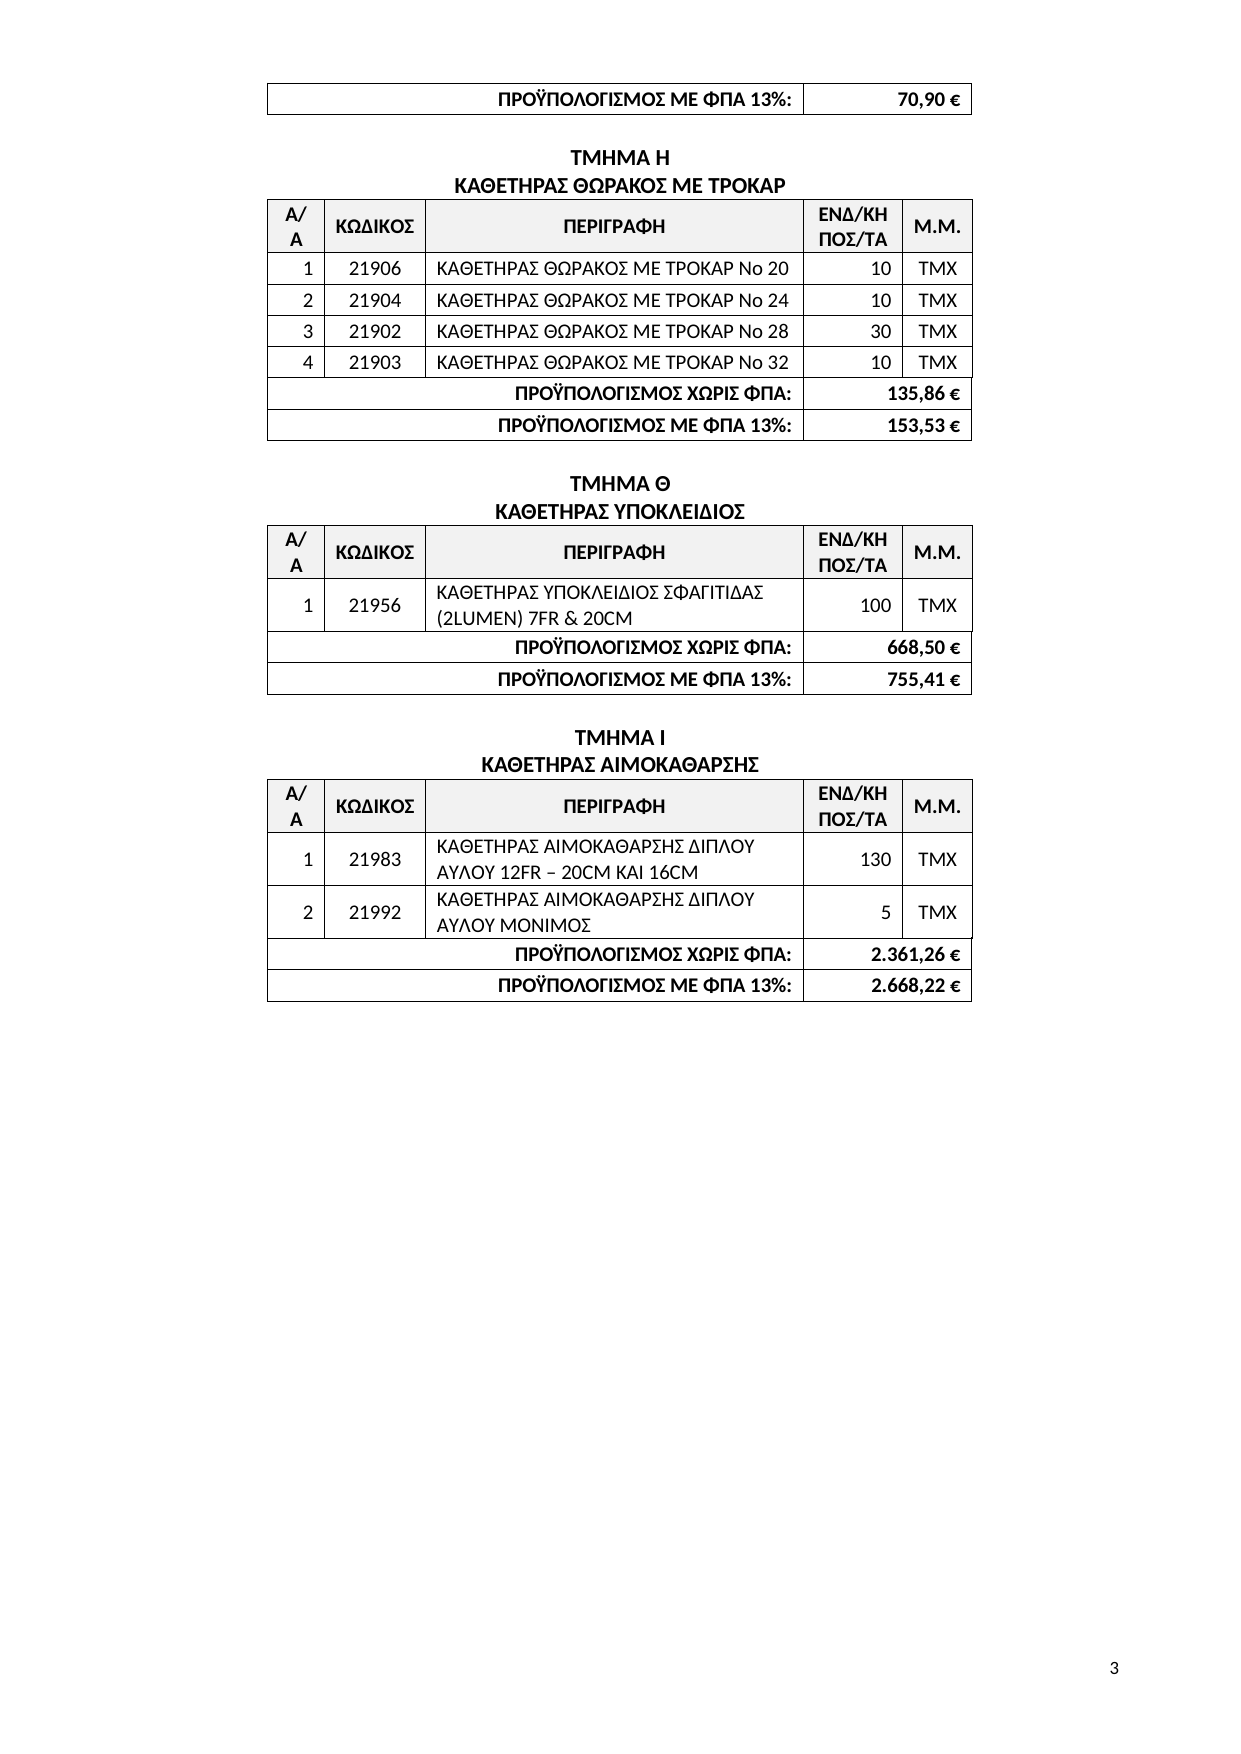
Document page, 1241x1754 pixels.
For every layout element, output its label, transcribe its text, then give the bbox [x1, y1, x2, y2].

table_cell 3 [268, 316, 324, 346]
table_cell 1 [268, 833, 324, 885]
table_cell ΠΡΟΫΠΟΛΟΓΙΣΜΟΣ ΧΩΡΙΣ ΦΠΑ: [268, 632, 803, 662]
table_cell ΠΡΟΫΠΟΛΟΓΙΣΜΟΣ ΜΕ ΦΠΑ 13%: [268, 970, 803, 1001]
table_cell 135,86 € [804, 378, 971, 408]
table_cell 21906 [325, 253, 425, 283]
table_cell ΚΑΘΕΤΗΡΑΣ ΘΩΡΑΚΟΣ ΜΕ ΤΡΟΚΑΡ Νο 32 [426, 347, 803, 377]
table_cell 2 [268, 285, 324, 315]
table_cell ΤΜΧ [903, 886, 972, 938]
table_cell 21992 [325, 886, 425, 938]
table_cell ΚΑΘΕΤΗΡΑΣ ΘΩΡΑΚΟΣ ΜΕ ΤΡΟΚΑΡ Νο 24 [426, 285, 803, 315]
table_header ΕΝΔ/ΚΗ ΠΟΣ/ΤΑ [804, 526, 902, 578]
table_header Μ.Μ. [903, 526, 972, 578]
table_cell 5 [804, 886, 902, 938]
table_cell 21903 [325, 347, 425, 377]
table_cell ΚΑΘΕΤΗΡΑΣ ΥΠΟΚΛΕΙΔΙΟΣ ΣΦΑΓΙΤΙΔΑΣ (2LUMEN) 7FR & 20CM [426, 579, 803, 631]
table_cell ΤΜΧ [903, 253, 972, 283]
table_cell 1 [268, 253, 324, 283]
table_cell 2 [268, 886, 324, 938]
table_cell 100 [804, 579, 902, 631]
table_header Α/Α [268, 780, 324, 832]
table_cell ΤΜΧ [903, 285, 972, 315]
table_header ΕΝΔ/ΚΗ ΠΟΣ/ΤΑ [804, 200, 902, 252]
table_cell 668,50 € [804, 632, 971, 662]
table_cell ΤΜΧ [903, 579, 972, 631]
table_cell 70,90 € [804, 84, 971, 114]
table_cell 21983 [325, 833, 425, 885]
text ΤΜΗΜΑ Ι [94, 723, 1146, 751]
table_cell 1 [268, 579, 324, 631]
table_header ΠΕΡΙΓΡΑΦΗ [426, 200, 803, 252]
table_header Α/Α [268, 200, 324, 252]
table_cell 30 [804, 316, 902, 346]
table_cell ΠΡΟΫΠΟΛΟΓΙΣΜΟΣ ΜΕ ΦΠΑ 13%: [268, 84, 803, 114]
text ΤΜΗΜΑ Θ [94, 469, 1146, 497]
table_cell 2.668,22 € [804, 970, 971, 1001]
text ΚΑΘΕΤΗΡΑΣ ΑΙΜΟΚΑΘΑΡΣΗΣ [94, 751, 1146, 779]
table_cell ΤΜΧ [903, 316, 972, 346]
table_cell 21904 [325, 285, 425, 315]
table_cell 2.361,26 € [804, 939, 971, 969]
table_cell ΤΜΧ [903, 347, 972, 377]
table_cell 21956 [325, 579, 425, 631]
table_cell ΠΡΟΫΠΟΛΟΓΙΣΜΟΣ ΜΕ ΦΠΑ 13%: [268, 663, 803, 693]
table_header ΕΝΔ/ΚΗ ΠΟΣ/ΤΑ [804, 780, 902, 832]
table_header Μ.Μ. [903, 780, 972, 832]
text ΚΑΘΕΤΗΡΑΣ ΥΠΟΚΛΕΙΔΙΟΣ [94, 497, 1146, 525]
table_cell ΚΑΘΕΤΗΡΑΣ ΘΩΡΑΚΟΣ ΜΕ ΤΡΟΚΑΡ Νο 20 [426, 253, 803, 283]
text ΤΜΗΜΑ Η [94, 143, 1146, 171]
table_header Μ.Μ. [903, 200, 972, 252]
table_cell ΚΑΘΕΤΗΡΑΣ ΘΩΡΑΚΟΣ ΜΕ ΤΡΟΚΑΡ Νο 28 [426, 316, 803, 346]
table_cell ΠΡΟΫΠΟΛΟΓΙΣΜΟΣ ΧΩΡΙΣ ΦΠΑ: [268, 939, 803, 969]
table_cell ΚΑΘΕΤΗΡΑΣ ΑΙΜΟΚΑΘΑΡΣΗΣ ΔΙΠΛΟΥ ΑΥΛΟΥ 12FR – 20CM ΚΑΙ 16CM [426, 833, 803, 885]
table_cell 755,41 € [804, 663, 971, 693]
text ΚΑΘΕΤΗΡΑΣ ΘΩΡΑΚΟΣ ME ΤΡΟΚΑΡ [94, 171, 1146, 199]
table_header ΚΩΔΙΚΟΣ [325, 526, 425, 578]
table_cell 4 [268, 347, 324, 377]
table_cell 10 [804, 285, 902, 315]
table_cell ΠΡΟΫΠΟΛΟΓΙΣΜΟΣ ΧΩΡΙΣ ΦΠΑ: [268, 378, 803, 408]
table_cell 10 [804, 253, 902, 283]
table_cell ΤΜΧ [903, 833, 972, 885]
table_cell 21902 [325, 316, 425, 346]
table_header ΠΕΡΙΓΡΑΦΗ [426, 526, 803, 578]
table_header ΚΩΔΙΚΟΣ [325, 780, 425, 832]
table_header ΠΕΡΙΓΡΑΦΗ [426, 780, 803, 832]
table_cell 130 [804, 833, 902, 885]
table_cell ΚΑΘΕΤΗΡΑΣ ΑΙΜΟΚΑΘΑΡΣΗΣ ΔΙΠΛΟΥ ΑΥΛΟΥ ΜΟΝΙΜΟΣ [426, 886, 803, 938]
table_cell 153,53 € [804, 410, 971, 440]
table_cell 10 [804, 347, 902, 377]
table_cell ΠΡΟΫΠΟΛΟΓΙΣΜΟΣ ΜΕ ΦΠΑ 13%: [268, 410, 803, 440]
table_header Α/Α [268, 526, 324, 578]
table_header ΚΩΔΙΚΟΣ [325, 200, 425, 252]
